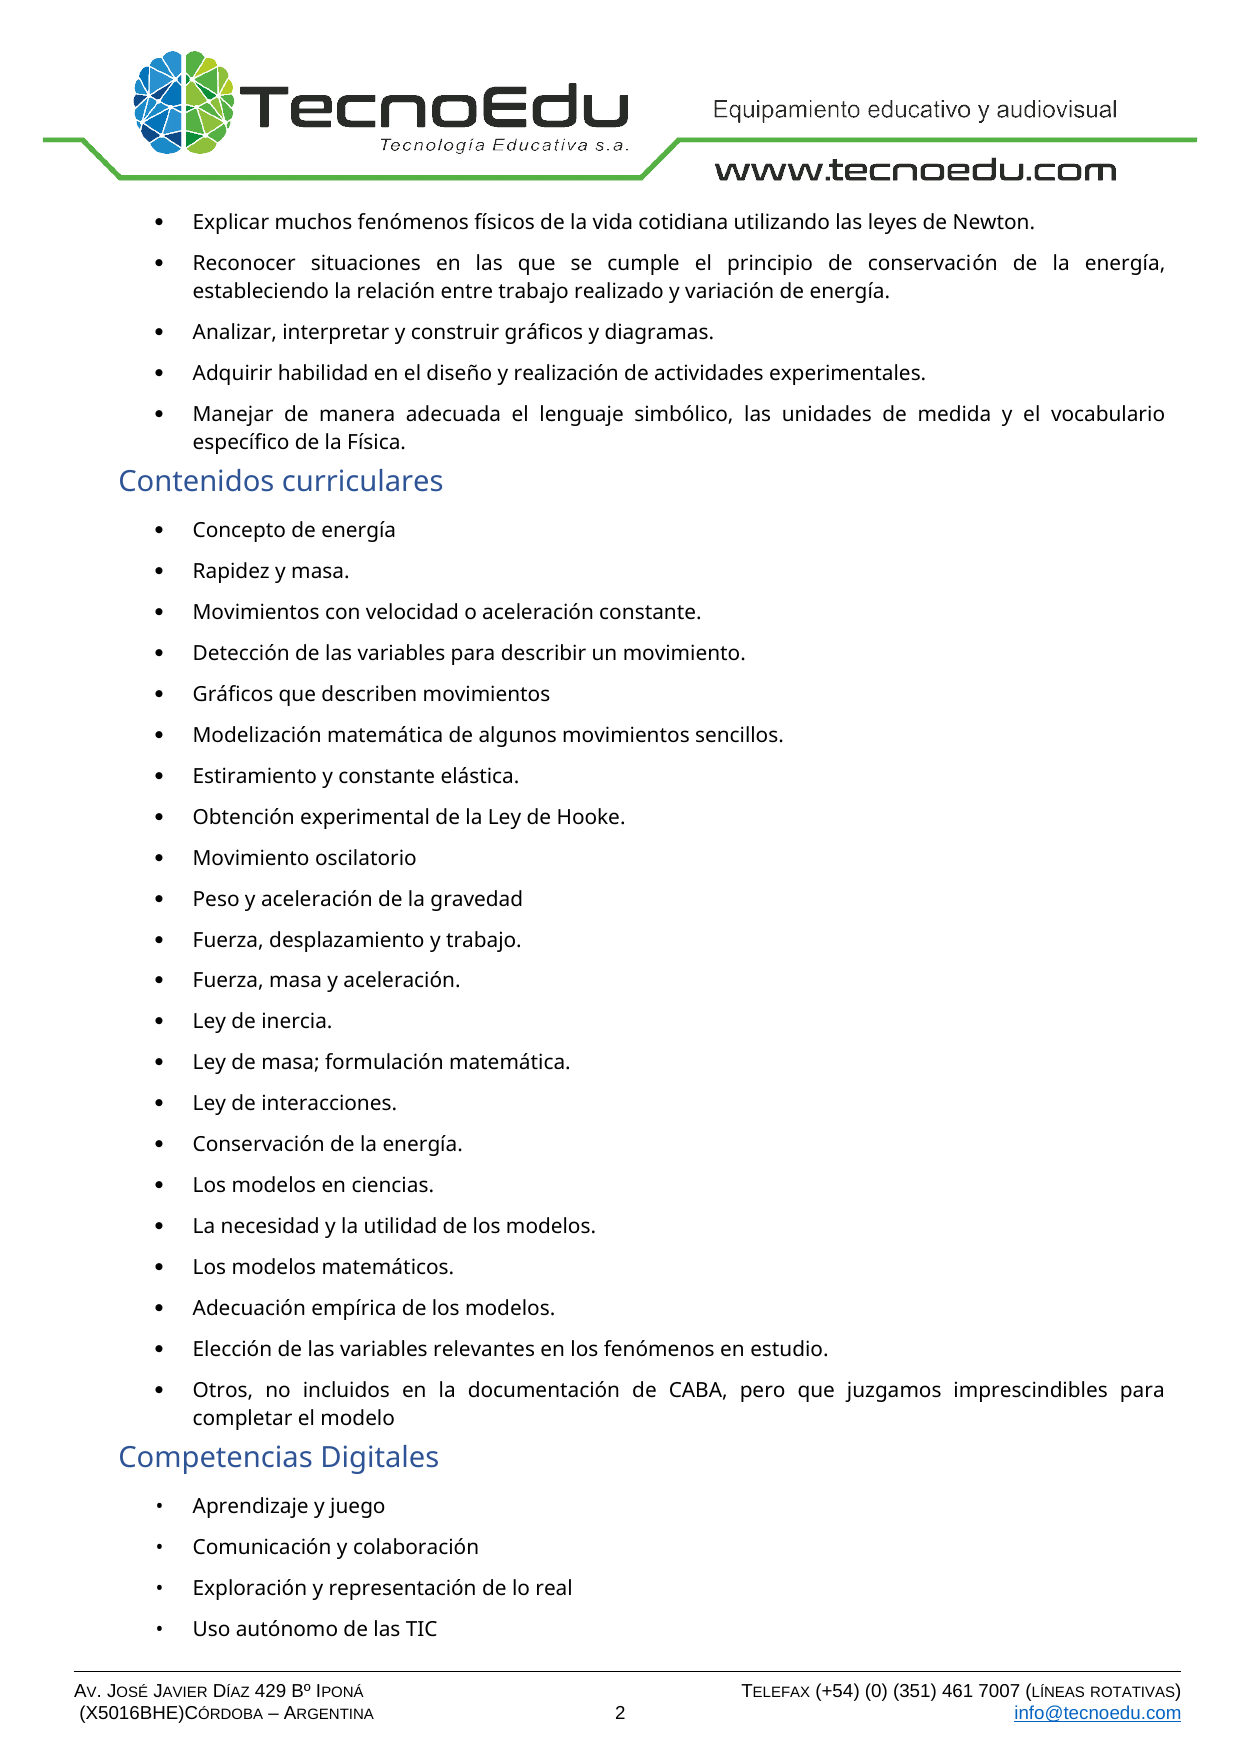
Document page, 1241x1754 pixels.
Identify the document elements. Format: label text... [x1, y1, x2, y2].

subtitle Contenidos curriculares [118, 460, 1166, 500]
list Peso y aceleración de la gravedad [155, 884, 1166, 912]
list Manejar de manera adecuada el lenguaje simbólico, las unidades de medida y el vocabulario específico de la Física. [155, 399, 1166, 456]
list Ley de masa; formulación matemática. [155, 1047, 1166, 1076]
list Uso autónomo de las TIC [155, 1614, 1166, 1643]
subtitle Competencias Digitales [118, 1436, 1166, 1476]
list Rapidez y masa. [155, 556, 1166, 585]
list Estiramiento y constante elástica. [155, 761, 1166, 789]
list Analizar, interpretar y construir gráficos y diagramas. [155, 317, 1166, 346]
list Concepto de energía [155, 515, 1166, 544]
list La necesidad y la utilidad de los modelos. [155, 1211, 1166, 1240]
list Reconocer situaciones en las que se cumple el principio de conservación de la energía, estableciendo la relación entre trabajo realizado y variación de energía. [155, 248, 1166, 304]
list Ley de interacciones. [155, 1088, 1166, 1117]
list Movimientos con velocidad o aceleración constante. [155, 597, 1166, 626]
list Exploración y representación de lo real [155, 1573, 1166, 1602]
list Comunicación y colaboración [155, 1532, 1166, 1561]
list Adecuación empírica de los modelos. [155, 1293, 1166, 1322]
list Gráficos que describen movimientos [155, 679, 1166, 707]
list Los modelos matemáticos. [155, 1252, 1166, 1281]
list Aprendizaje y juego [155, 1491, 1166, 1520]
list Modelización matemática de algunos movimientos sencillos. [155, 720, 1166, 748]
list Ley de inercia. [155, 1007, 1166, 1035]
list Otros, no incluidos en la documentación de CABA, pero que juzgamos imprescindibles para completar el modelo [155, 1375, 1166, 1432]
list Obtención experimental de la Ley de Hooke. [155, 802, 1166, 830]
list Fuerza, desplazamiento y trabajo. [155, 925, 1166, 953]
list Explicar muchos fenómenos físicos de la vida cotidiana utilizando las leyes de Newton. [155, 207, 1166, 235]
list Movimiento oscilatorio [155, 843, 1166, 871]
list Elección de las variables relevantes en los fenómenos en estudio. [155, 1334, 1166, 1362]
picture [42, 51, 1198, 181]
list Los modelos en ciencias. [155, 1170, 1166, 1199]
list Adquirir habilidad en el diseño y realización de actividades experimentales. [155, 358, 1166, 386]
list Conservación de la energía. [155, 1129, 1166, 1158]
list Fuerza, masa y aceleración. [155, 966, 1166, 994]
list Detección de las variables para describir un movimiento. [155, 638, 1166, 667]
